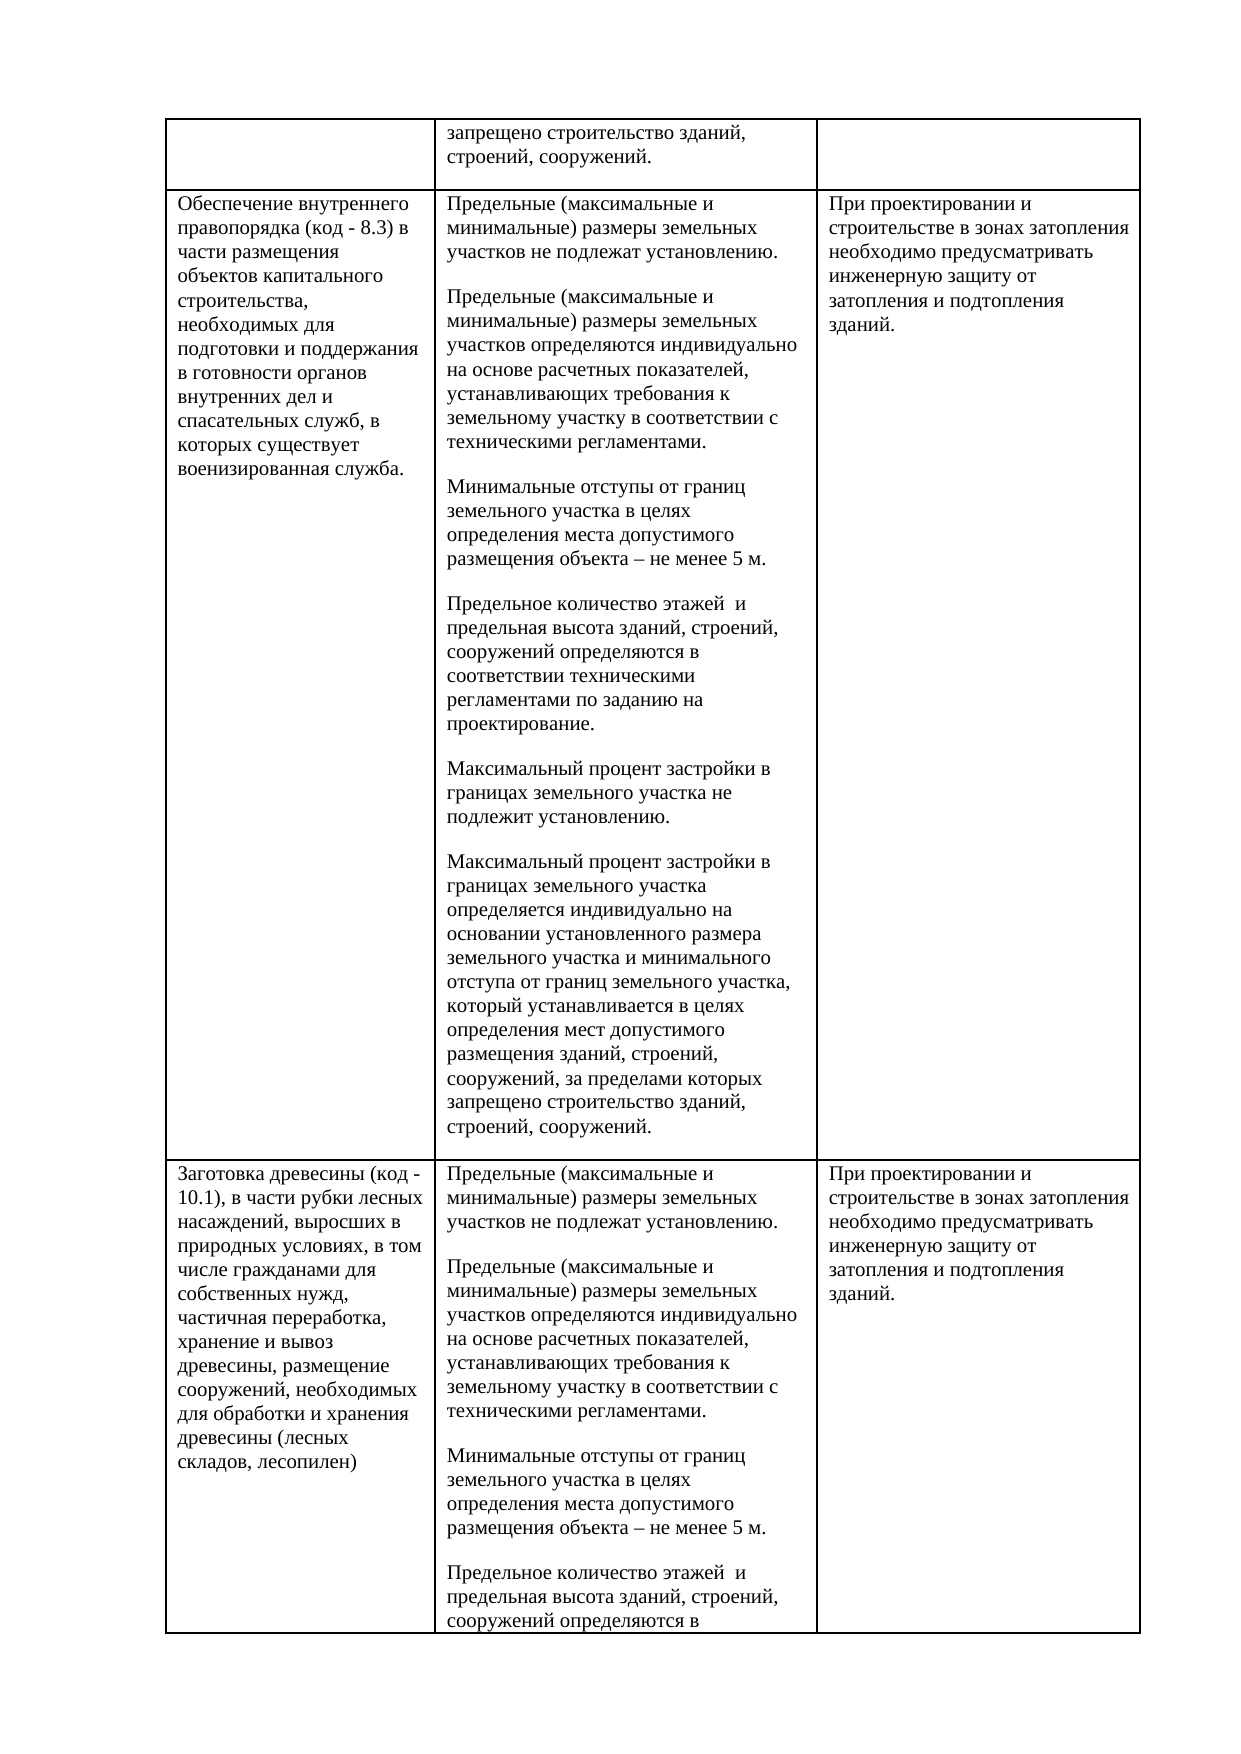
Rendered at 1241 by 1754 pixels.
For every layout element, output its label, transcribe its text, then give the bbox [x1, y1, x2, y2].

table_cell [167, 120, 434, 189]
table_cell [436, 120, 816, 189]
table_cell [167, 1161, 434, 1632]
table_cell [818, 1161, 1139, 1632]
table_cell Обеспечение внутреннего правопорядка (код - 8.3) в части размещения объектов капитального строительства, необходимых для подготовки и поддержания в готовности органов внутренних дел и спасательных служб, в которых существует военизированная служба. [167, 191, 434, 1158]
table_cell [818, 120, 1139, 189]
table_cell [436, 1161, 816, 1632]
table_cell При проектировании и строительстве в зонах затопления необходимо предусматривать инженерную защиту от затопления и подтопления зданий. [818, 191, 1139, 1158]
